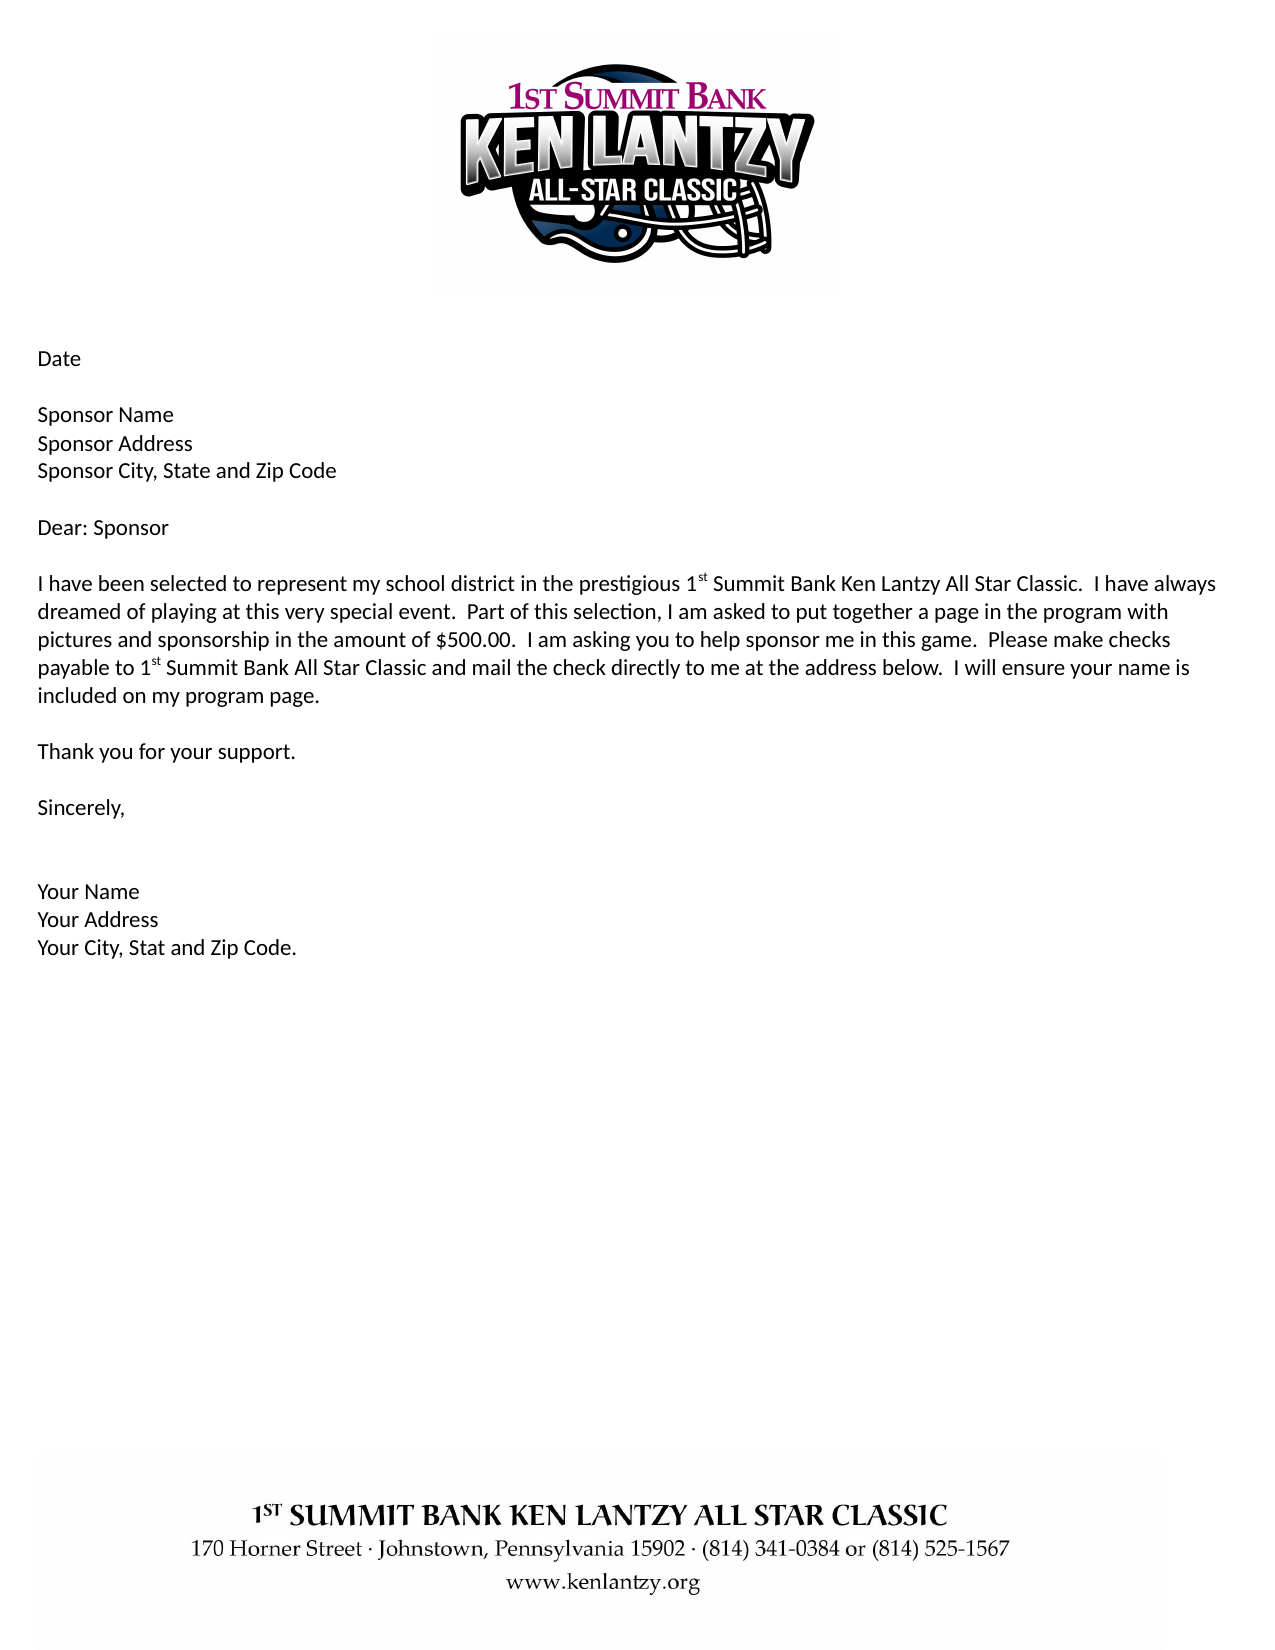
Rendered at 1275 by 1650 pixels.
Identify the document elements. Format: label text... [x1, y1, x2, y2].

text Thank you for your support. [37, 737, 1237, 765]
text Your Name [37, 877, 1237, 905]
text Your Address [37, 905, 1237, 933]
text Sponsor Name [37, 401, 1237, 429]
text I have been selected to represent my school district in the prestigious 1st Summit Bank Ken Lantzy All Star Classic. I have always dreamed of playing at this very special event. Part of this selection, I am asked to put together a page in the program with pictures and sponsorship in the amount of $500.00. I am asking you to help sponsor me in this game. Please make checks payable to 1st Summit Bank All Star Classic and mail the check directly to me at the address below. I will ensure your name is included on my program page. [37, 569, 1237, 709]
text Sponsor Address [37, 429, 1237, 457]
picture [436, 30, 839, 298]
text Your City, Stat and Zip Code. [37, 933, 1237, 961]
text Sincerely, [37, 793, 1237, 821]
text Dear: Sponsor [37, 513, 1237, 541]
picture [37, 1451, 1163, 1650]
text Sponsor City, State and Zip Code [37, 457, 1237, 485]
text Date [37, 344, 1237, 373]
